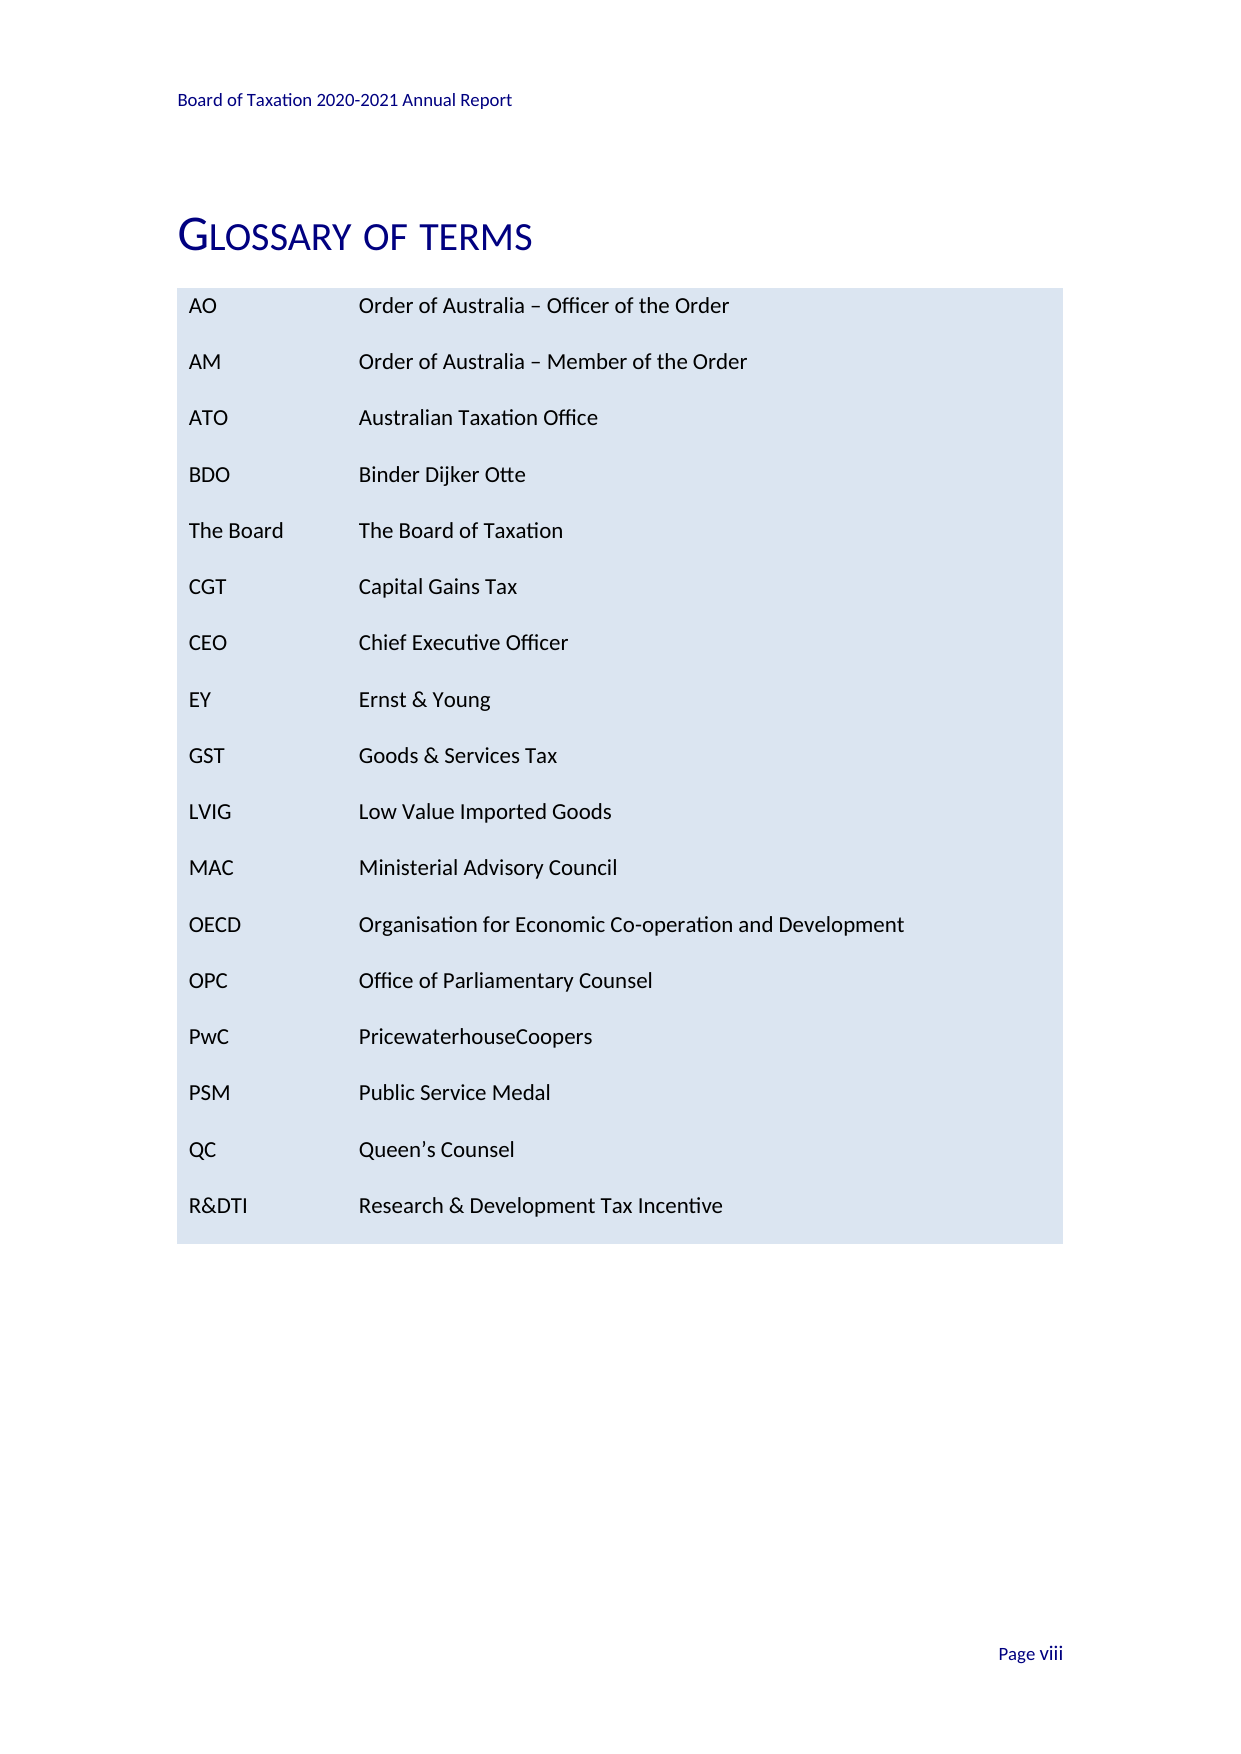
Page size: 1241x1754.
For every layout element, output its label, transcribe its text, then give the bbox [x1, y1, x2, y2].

table_cell Public Service Medal [348, 1076, 1063, 1132]
table_cell PSM [177, 1076, 347, 1132]
table_cell EY [177, 682, 347, 738]
table_cell ATO [177, 401, 347, 457]
table_header Order of Australia – Officer of the Order [348, 288, 1063, 344]
table_cell Binder Dijker Otte [348, 457, 1063, 513]
table_cell Queen’s Counsel [348, 1132, 1063, 1188]
table_cell Ernst & Young [348, 682, 1063, 738]
table_cell PricewaterhouseCoopers [348, 1020, 1063, 1076]
table_cell Australian Taxation Office [348, 401, 1063, 457]
table_header AO [177, 288, 347, 344]
table_cell BDO [177, 457, 347, 513]
table_cell PwC [177, 1020, 347, 1076]
table_cell QC [177, 1132, 347, 1188]
table_cell OECD [177, 907, 347, 963]
table_cell CGT [177, 570, 347, 626]
table_cell R&DTI [177, 1188, 347, 1244]
table_cell GST LVIG [177, 738, 347, 851]
table_cell Order of Australia – Member of the Order [348, 345, 1063, 401]
table_cell Research & Development Tax Incentive [348, 1188, 1063, 1244]
table_cell Chief Executive Officer [348, 626, 1063, 682]
subtitle Glossary of terms [177, 202, 1063, 263]
table_cell OPC [177, 963, 347, 1019]
table_cell The Board of Taxation [348, 513, 1063, 569]
table_cell Ministerial Advisory Council [348, 851, 1063, 907]
table_cell The Board [177, 513, 347, 569]
table_cell AM [177, 345, 347, 401]
table_cell MAC [177, 851, 347, 907]
table_cell Capital Gains Tax [348, 570, 1063, 626]
table_cell Goods & Services Tax Low Value Imported Goods [348, 738, 1063, 851]
table_cell Organisation for Economic Co-operation and Development [348, 907, 1063, 963]
table_cell CEO [177, 626, 347, 682]
table_cell Office of Parliamentary Counsel [348, 963, 1063, 1019]
